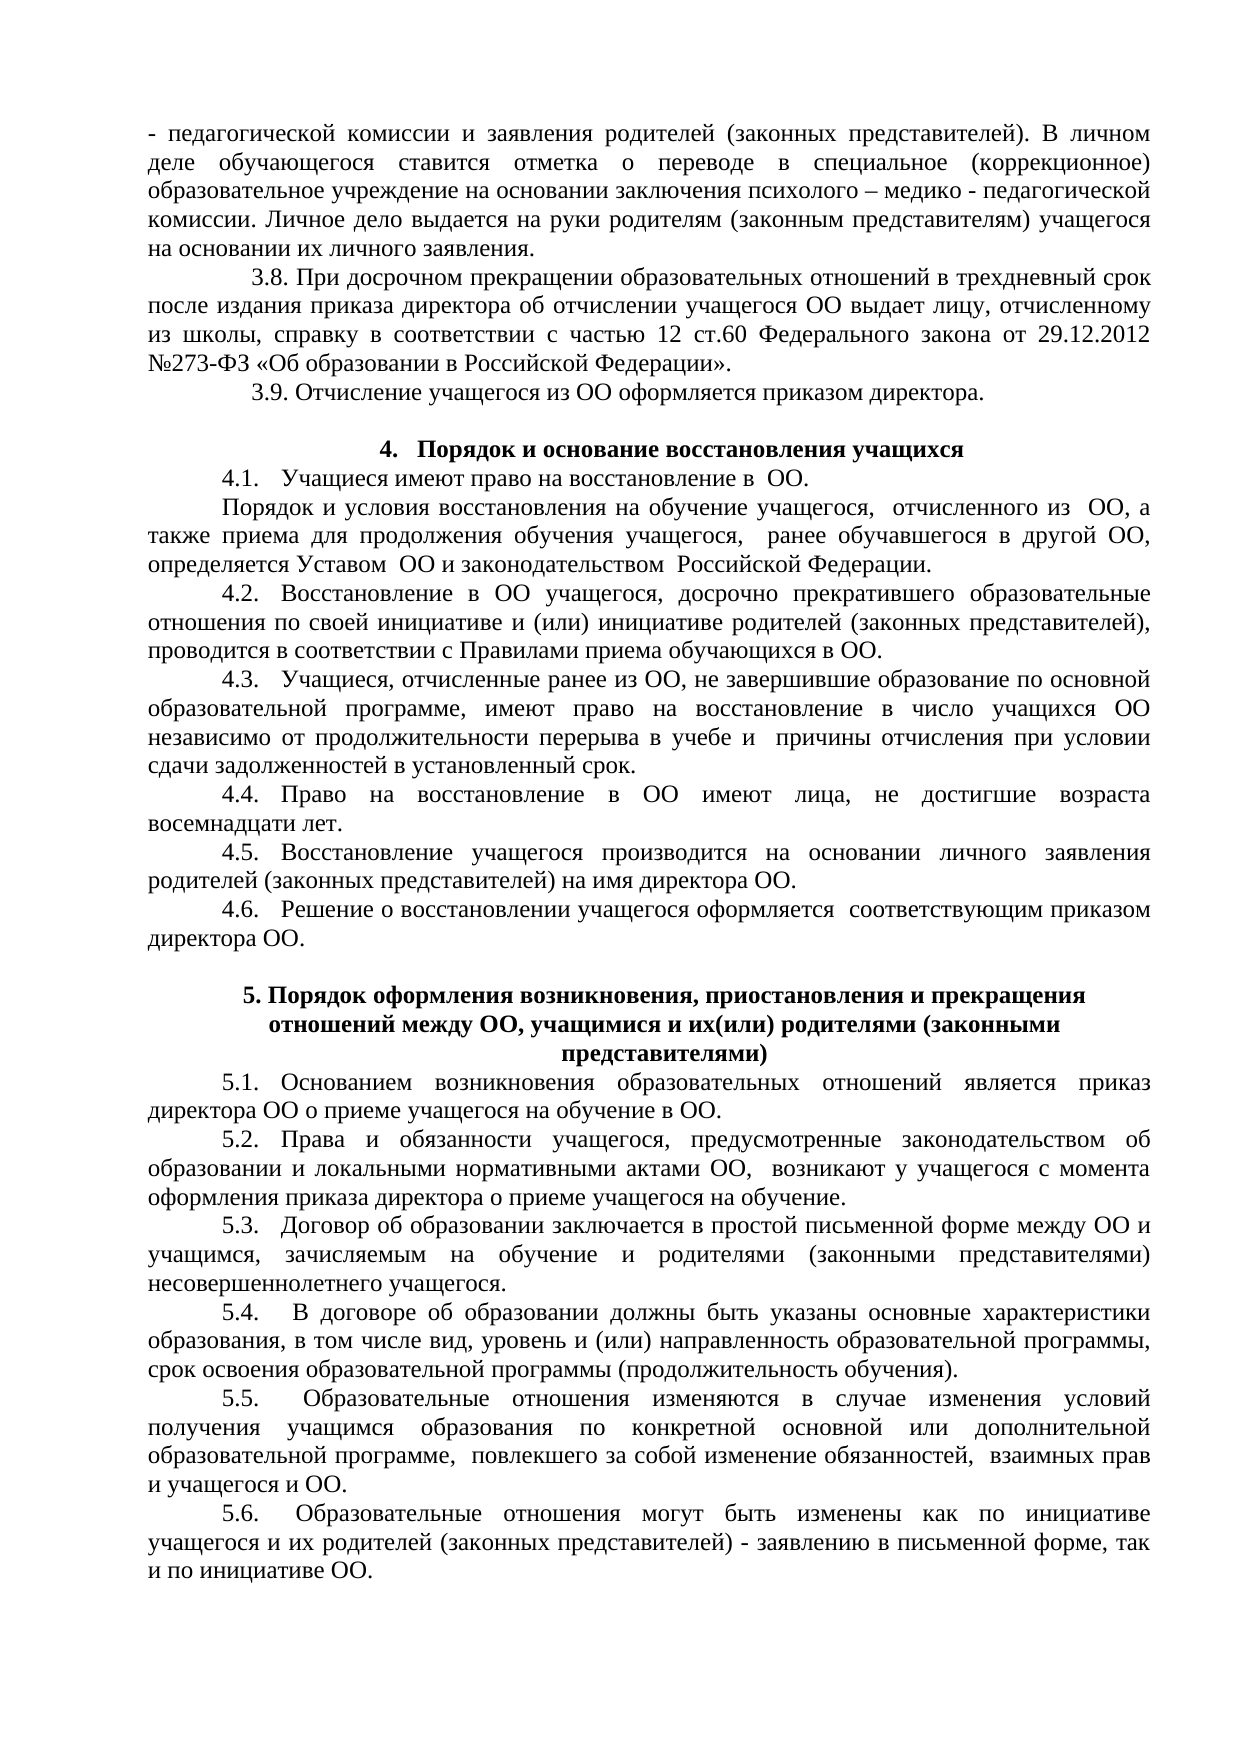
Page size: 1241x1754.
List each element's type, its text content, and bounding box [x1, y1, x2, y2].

list Основанием возникновения образовательных отношений является приказ директора ОО о приеме учащегося на обучение в ОО. [148, 1067, 1152, 1124]
list Образовательные отношения изменяются в случае изменения условий получения учащимся образования по конкретной основной или дополнительной образовательной программе, повлекшего за собой изменение обязанностей, взаимных прав и учащегося и ОО. [148, 1383, 1152, 1498]
list Восстановление учащегося производится на основании личного заявления родителей (законных представителей) на имя директора ОО. [148, 837, 1152, 894]
list В договоре об образовании должны быть указаны основные характеристики образования, в том числе вид, уровень и (или) направленность образовательной программы, срок освоения образовательной программы (продолжительность обучения). [148, 1297, 1152, 1383]
list Договор об образовании заключается в простой письменной форме между ОО и учащимся, зачисляемым на обучение и родителями (законными представителями) несовершеннолетнего учащегося. [148, 1211, 1152, 1297]
list Учащиеся имеют право на восстановление в ОО. [148, 463, 1152, 492]
text 3.9. Отчисление учащегося из ОО оформляется приказом директора. [148, 377, 1152, 406]
list Право на восстановление в ОО имеют лица, не достигшие возраста восемнадцати лет. [148, 779, 1152, 837]
list Восстановление в ОО учащегося, досрочно прекратившего образовательные отношения по своей инициативе и (или) инициативе родителей (законных представителей), проводится в соответствии с Правилами приема обучающихся в ОО. [148, 578, 1152, 664]
list Решение о восстановлении учащегося оформляется соответствующим приказом директора ОО. [148, 894, 1152, 952]
list Порядок и основание восстановления учащихся [192, 434, 1152, 463]
text 5. Порядок оформления возникновения, приостановления и прекращения отношений между ОО, учащимися и их(или) родителями (законными представителями) [177, 981, 1152, 1067]
list Учащиеся, отчисленные ранее из ОО, не завершившие образование по основной образовательной программе, имеют право на восстановление в число учащихся ОО независимо от продолжительности перерыва в учебе и причины отчисления при условии сдачи задолженностей в установленный срок. [148, 664, 1152, 779]
list Права и обязанности учащегося, предусмотренные законодательством об образовании и локальными нормативными актами ОО, возникают у учащегося с момента оформления приказа директора о приеме учащегося на обучение. [148, 1124, 1152, 1211]
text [148, 118, 1152, 262]
list Образовательные отношения могут быть изменены как по инициативе учащегося и их родителей (законных представителей) - заявлению в письменной форме, так и по инициативе ОО. [148, 1498, 1152, 1584]
text Порядок и условия восстановления на обучение учащегося, отчисленного из ОО, а также приема для продолжения обучения учащегося, ранее обучавшегося в другой ОО, определяется Уставом ОО и законодательством Российской Федерации. [148, 492, 1152, 578]
text 3.8. При досрочном прекращении образовательных отношений в трехдневный срок после издания приказа директора об отчислении учащегося ОО выдает лицу, отчисленному из школы, справку в соответствии с частью 12 ст.60 Федерального закона от 29.12.2012 №273-ФЗ «Об образовании в Российской Федерации». [148, 262, 1152, 377]
